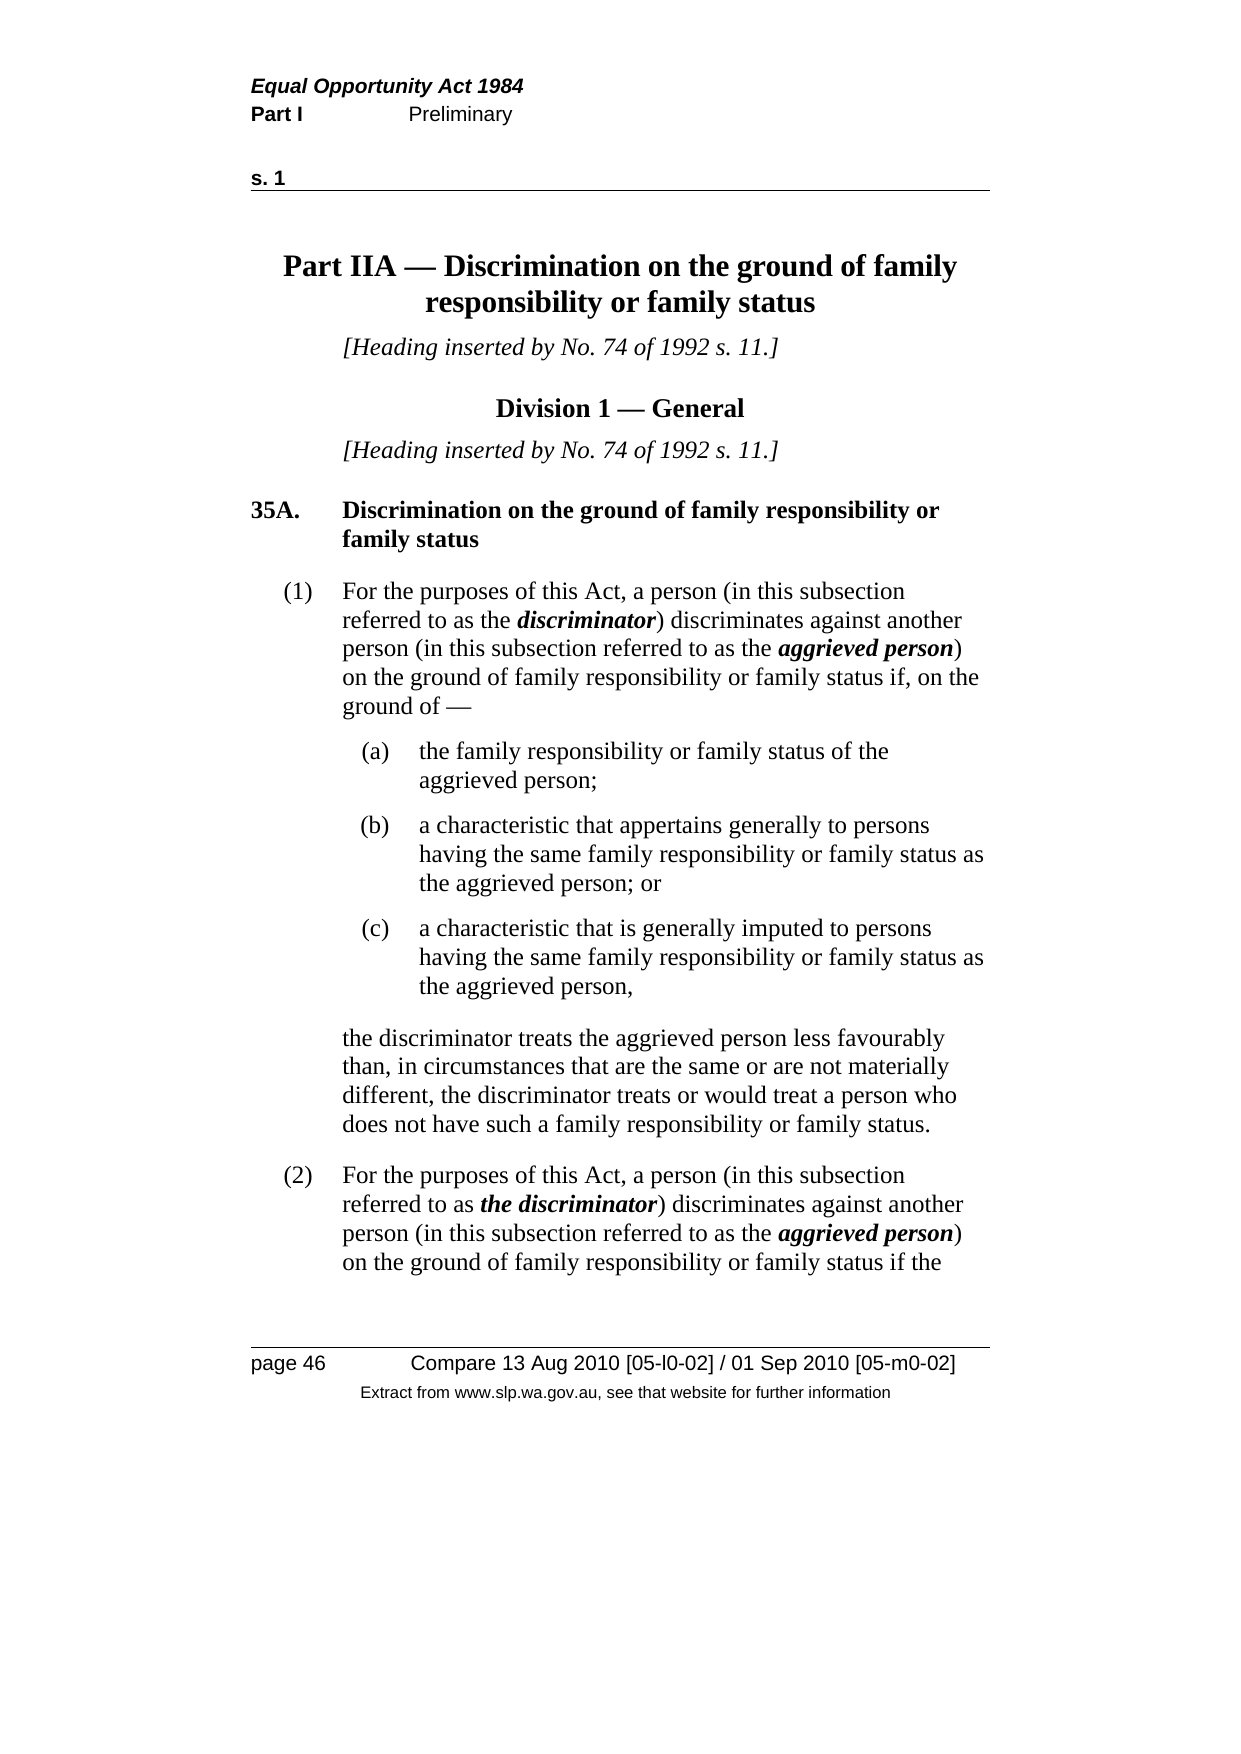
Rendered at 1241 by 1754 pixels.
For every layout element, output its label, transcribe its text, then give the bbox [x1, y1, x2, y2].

subtitle Division 1 — General [251, 392, 990, 423]
subtitle [Heading inserted by No. 74 of 1992 s. 11.] [252, 332, 990, 361]
text (a) the family responsibility or family status of the aggrieved person; [251, 736, 990, 794]
text (1) For the purposes of this Act, a person (in this subsection referred to as the discriminator) discriminates against another person (in this subsection referred to as the aggrieved person) on the ground of family responsibility or family status if, on the ground of — [251, 576, 990, 720]
subtitle 35A. Discrimination on the ground of family responsibility or family status [251, 496, 990, 553]
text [251, 1161, 990, 1276]
subtitle Part IIA — Discrimination on the ground of family responsibility or family status [251, 247, 990, 319]
text the discriminator treats the aggrieved person less favourably than, in circumstances that are the same or are not materially different, the discriminator treats or would treat a person who does not have such a family responsibility or family status. [251, 1023, 990, 1138]
text (c) a characteristic that is generally imputed to persons having the same family responsibility or family status as the aggrieved person, [251, 913, 990, 1000]
subtitle [Heading inserted by No. 74 of 1992 s. 11.] [252, 436, 990, 464]
text (b) a characteristic that appertains generally to persons having the same family responsibility or family status as the aggrieved person; or [251, 811, 990, 897]
